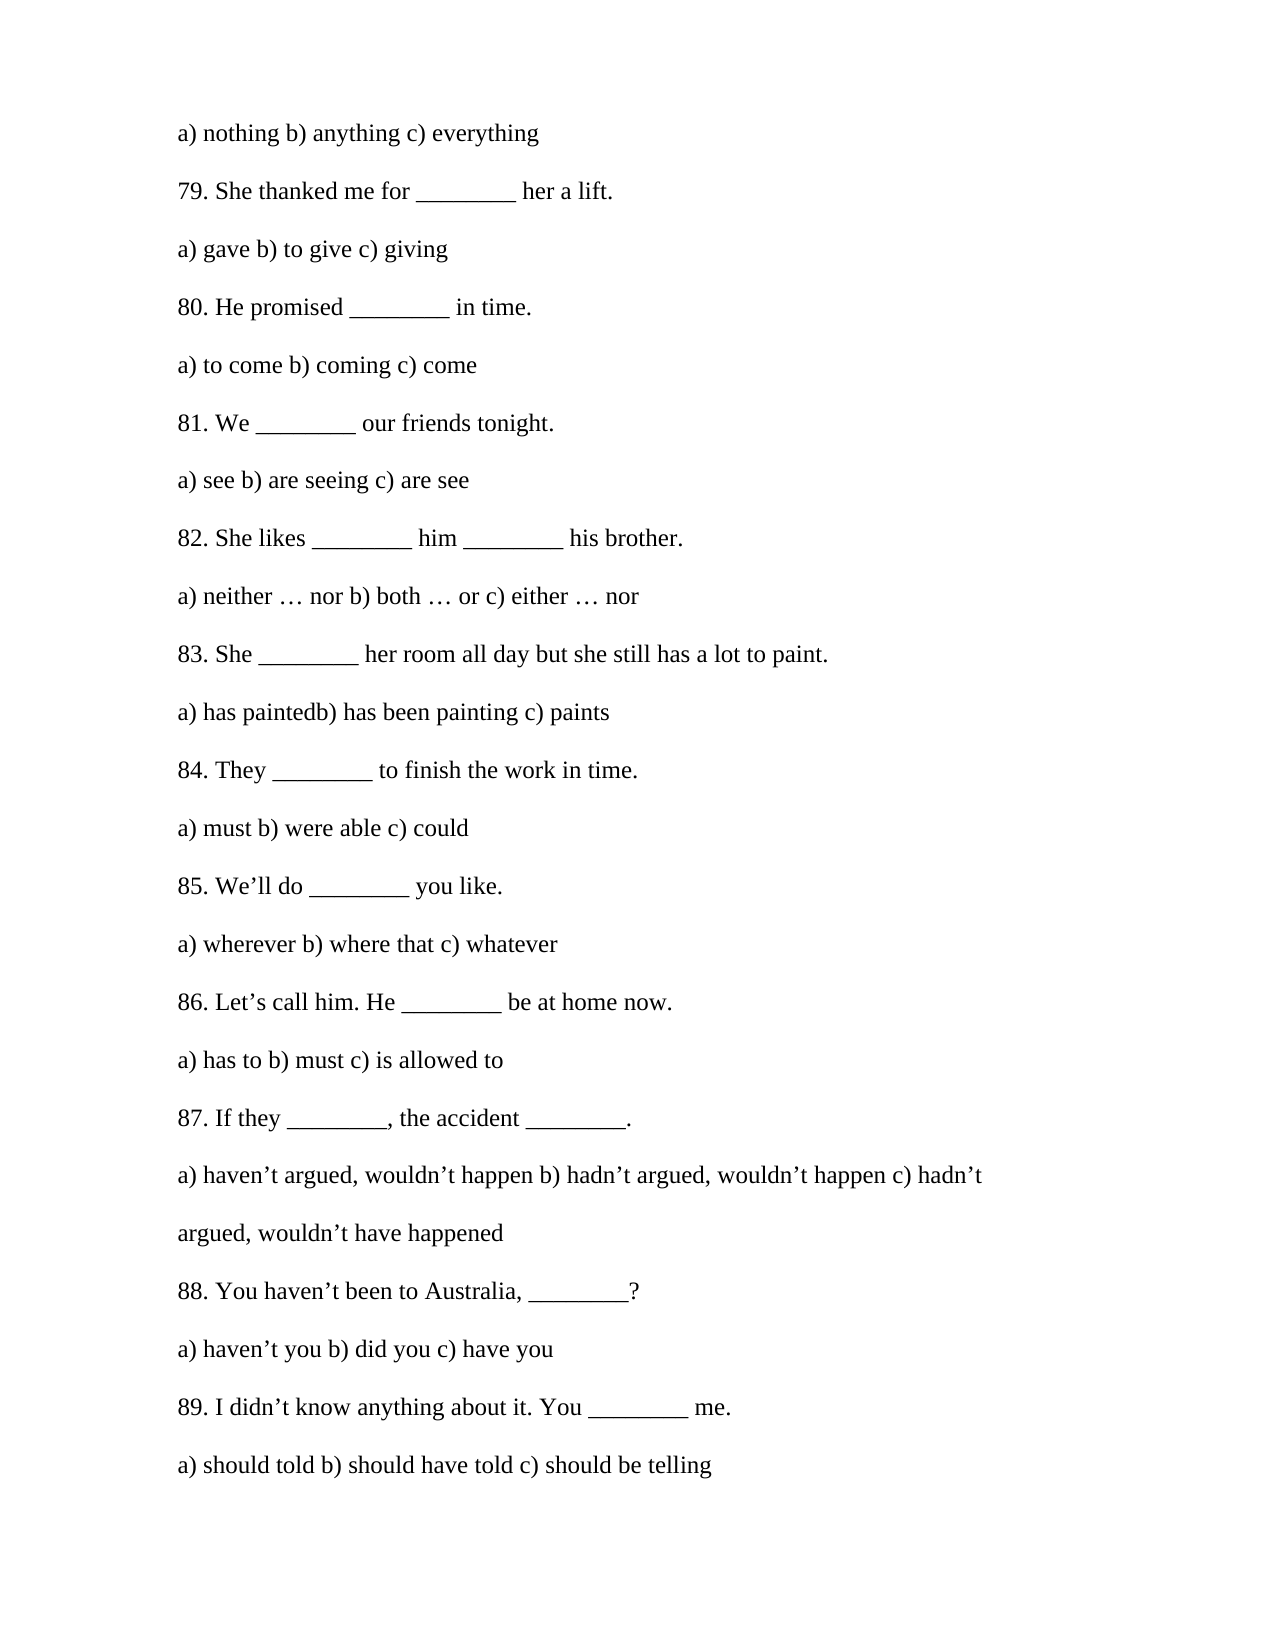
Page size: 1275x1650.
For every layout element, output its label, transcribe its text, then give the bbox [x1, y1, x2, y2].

text a) has to b) must c) is allowed to [177, 1045, 1186, 1073]
text 84. They ________ to finish the work in time. [177, 755, 1186, 784]
text a) nothing b) anything c) everything [177, 118, 1186, 147]
text a) must b) were able c) could [177, 813, 1186, 842]
text 81. We ________ our friends tonight. [177, 408, 1186, 436]
text argued, wouldn’t have happened [177, 1218, 1186, 1247]
text a) should told b) should have told c) should be telling [177, 1450, 1186, 1479]
text 89. I didn’t know anything about it. You ________ me. [177, 1392, 1186, 1421]
text a) has paintedb) has been painting c) paints [177, 697, 1186, 726]
text a) haven’t argued, wouldn’t happen b) hadn’t argued, wouldn’t happen c) hadn’t [177, 1161, 1186, 1189]
text a) to come b) coming c) come [177, 350, 1186, 378]
text a) gave b) to give c) giving [177, 234, 1186, 263]
text 79. She thanked me for ________ her a lift. [177, 176, 1186, 205]
text 86. Let’s call him. He ________ be at home now. [177, 987, 1186, 1016]
text 85. We’ll do ________ you like. [177, 871, 1186, 900]
text 87. If they ________, the accident ________. [177, 1103, 1186, 1131]
text 82. She likes ________ him ________ his brother. [177, 523, 1186, 552]
text a) neither … nor b) both … or c) either … nor [177, 581, 1186, 610]
text a) haven’t you b) did you c) have you [177, 1334, 1186, 1363]
text 88. You haven’t been to Australia, ________? [177, 1276, 1186, 1305]
text 83. She ________ her room all day but she still has a lot to paint. [177, 639, 1186, 668]
text a) see b) are seeing c) are see [177, 466, 1186, 494]
text a) wherever b) where that c) whatever [177, 929, 1186, 958]
text 80. He promised ________ in time. [177, 292, 1186, 321]
